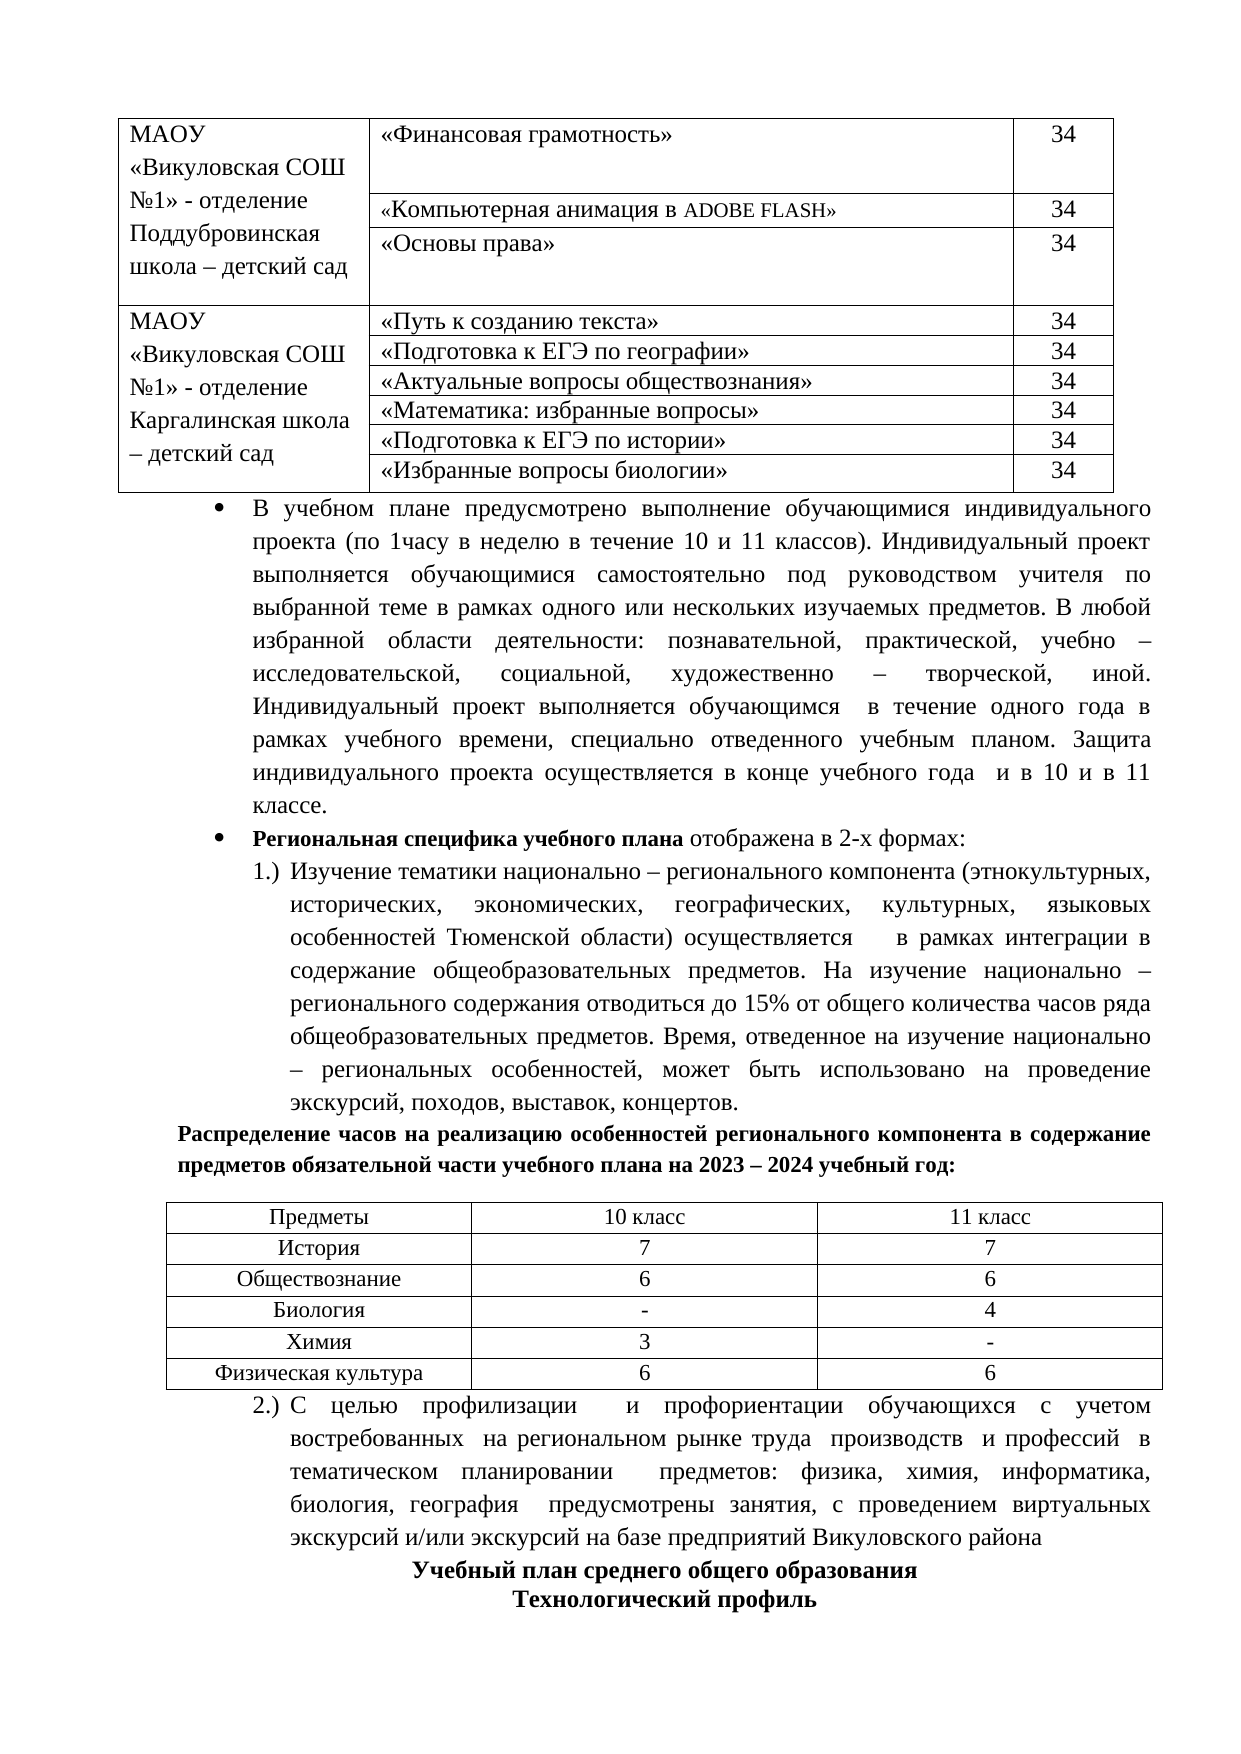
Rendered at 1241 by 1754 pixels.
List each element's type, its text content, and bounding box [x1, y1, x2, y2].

table_cell 34 [1014, 455, 1113, 492]
table_cell 6 [818, 1265, 1162, 1296]
table_cell МАОУ «Викуловская СОШ №1» - отделение Поддубровинская школа – детский сад [119, 119, 369, 305]
list С целью профилизации и профориентации обучающихся с учетом востребованных на региональном рынке труда производств и профессий в тематическом планировании предметов: физика, химия, информатика, биология, география предусмотрены занятия, с проведением виртуальных экскурсий и/или экскурсий на базе предприятий Викуловского района [252, 1390, 1152, 1551]
table_cell 34 [1014, 119, 1113, 193]
table_cell 34 [1014, 228, 1113, 305]
table_cell «Подготовка к ЕГЭ по географии» [370, 336, 1013, 365]
table_cell 7 [472, 1234, 817, 1264]
table_cell Биология [167, 1297, 471, 1327]
table_cell 6 [472, 1265, 817, 1296]
table_cell Физическая культура [167, 1359, 471, 1389]
table_cell 6 [472, 1359, 817, 1389]
table_cell 7 [818, 1234, 1162, 1264]
table_cell 34 [1014, 396, 1113, 424]
table_cell МАОУ «Викуловская СОШ №1» - отделение Каргалинская школа – детский сад [119, 306, 369, 492]
table_cell «Путь к созданию текста» [370, 306, 1013, 335]
list Изучение тематики национально – регионального компонента (этнокультурных, исторических, экономических, географических, культурных, языковых особенностей Тюменской области) осуществляется в рамках интеграции в содержание общеобразовательных предметов. На изучение национально – регионального содержания отводиться до 15% от общего количества часов ряда общеобразовательных предметов. Время, отведенное на изучение национально – региональных особенностей, может быть использовано на проведение экскурсий, походов, выставок, концертов. [252, 856, 1152, 1116]
table_header Предметы [167, 1203, 471, 1233]
list Распределение часов на реализацию особенностей регионального компонента в содержание предметов обязательной части учебного плана на 2023 – 2024 учебный год: [177, 1121, 1152, 1177]
table_cell 4 [818, 1297, 1162, 1327]
table_cell История [167, 1234, 471, 1264]
table_header 10 класс [472, 1203, 817, 1233]
table_cell «Компьютерная анимация в ADOBE FLASH» [370, 194, 1013, 227]
text Учебный план среднего общего образования [177, 1555, 1152, 1584]
list Региональная специфика учебного плана отображена в 2-х формах: [215, 823, 1152, 852]
table_cell 34 [1014, 336, 1113, 365]
table_cell «Финансовая грамотность» [370, 119, 1013, 193]
table_cell Химия [167, 1328, 471, 1358]
list В учебном плане предусмотрено выполнение обучающимися индивидуального проекта (по 1часу в неделю в течение 10 и 11 классов). Индивидуальный проект выполняется обучающимися самостоятельно под руководством учителя по выбранной теме в рамках одного или нескольких изучаемых предметов. В любой избранной области деятельности: познавательной, практической, учебно – исследовательской, социальной, художественно – творческой, иной. Индивидуальный проект выполняется обучающимся в течение одного года в рамках учебного времени, специально отведенного учебным планом. Защита индивидуального проекта осуществляется в конце учебного года и в 10 и в 11 классе. [215, 493, 1152, 819]
table_cell «Основы права» [370, 228, 1013, 305]
table_cell «Подготовка к ЕГЭ по истории» [370, 425, 1013, 454]
table_cell Обществознание [167, 1265, 471, 1296]
table_cell - [818, 1328, 1162, 1358]
table_cell 34 [1014, 425, 1113, 454]
table_cell «Математика: избранные вопросы» [370, 396, 1013, 424]
table_cell 34 [1014, 366, 1113, 394]
text Технологический профиль [177, 1584, 1152, 1613]
table_cell 3 [472, 1328, 817, 1358]
table_header 11 класс [818, 1203, 1162, 1233]
table_cell - [472, 1297, 817, 1327]
table_cell 34 [1014, 194, 1113, 227]
table_cell «Актуальные вопросы обществознания» [370, 366, 1013, 394]
table_cell 34 [1014, 306, 1113, 335]
table_cell «Избранные вопросы биологии» [370, 455, 1013, 492]
table_cell 6 [818, 1359, 1162, 1389]
